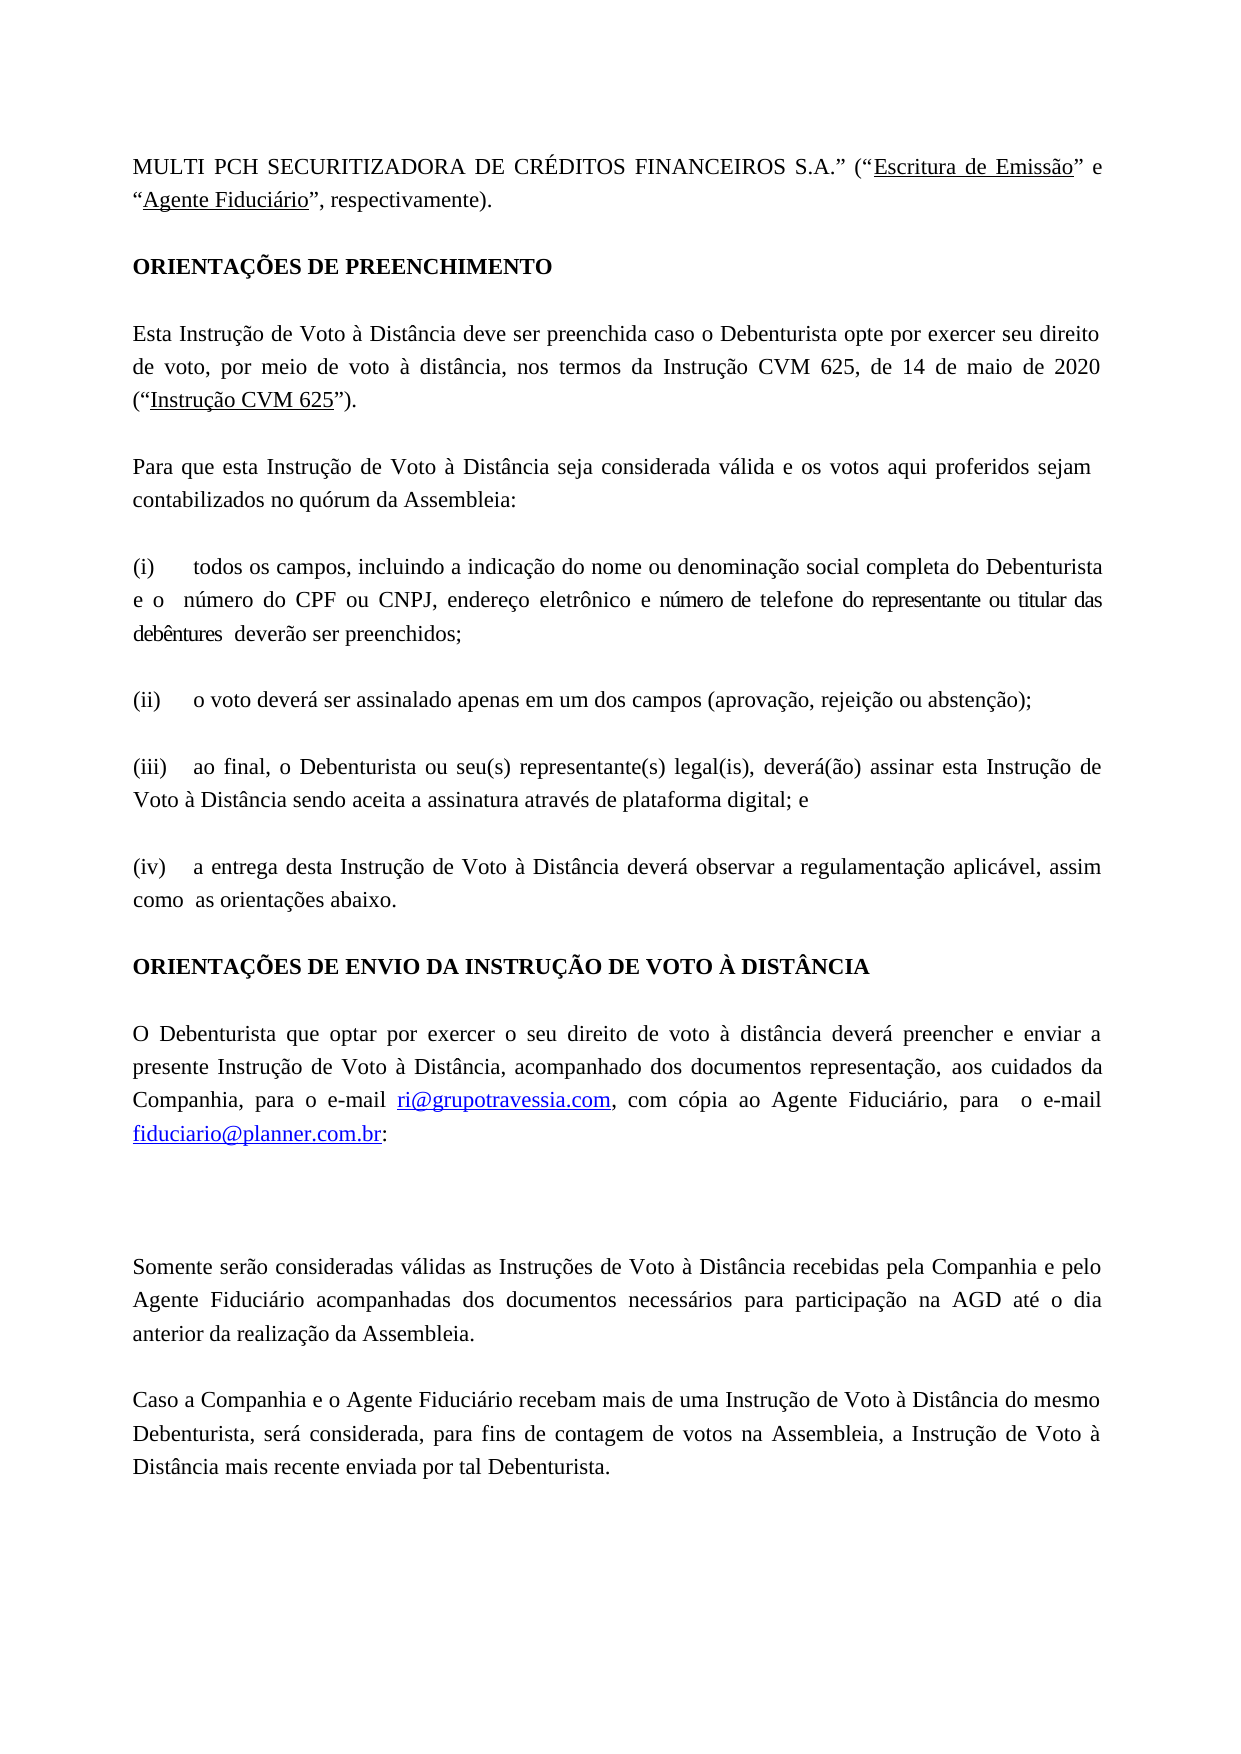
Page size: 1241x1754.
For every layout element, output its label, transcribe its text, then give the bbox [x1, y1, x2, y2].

text Esta Instrução de Voto à Distância deve ser preenchida caso o Debenturista opte por exercer seu direito de voto, por meio de voto à distância, nos termos da Instrução CVM 625, de 14 de maio de 2020 (“Instrução CVM 625”). [132, 314, 1102, 414]
subtitle ORIENTAÇÕES DE ENVIO DA INSTRUÇÃO DE VOTO À DISTÂNCIA [132, 948, 1122, 981]
list ao final, o Debenturista ou seu(s) representante(s) legal(is), deverá(ão) assinar esta Instrução de Voto à Distância sendo aceita a assinatura através de plataforma digital; e [133, 748, 1102, 814]
list todos os campos, incluindo a indicação do nome ou denominação social completa do Debenturista e o número do CPF ou CNPJ, endereço eletrônico e número de telefone do representante ou titular das debêntures deverão ser preenchidos; [133, 548, 1103, 648]
list a entrega desta Instrução de Voto à Distância deverá observar a regulamentação aplicável, assim como as orientações abaixo. [133, 848, 1102, 914]
text Para que esta Instrução de Voto à Distância seja considerada válida e os votos aqui proferidos sejam contabilizados no quórum da Assembleia: [132, 448, 1122, 514]
text Caso a Companhia e o Agente Fiduciário recebam mais de uma Instrução de Voto à Distância do mesmo Debenturista, será considerada, para fins de contagem de votos na Assembleia, a Instrução de Voto à Distância mais recente enviada por tal Debenturista. [132, 1381, 1102, 1481]
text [132, 148, 1103, 214]
text Somente serão consideradas válidas as Instruções de Voto à Distância recebidas pela Companhia e pelo Agente Fiduciário acompanhadas dos documentos necessários para participação na AGD até o dia anterior da realização da Assembleia. [132, 1248, 1103, 1348]
list o voto deverá ser assinalado apenas em um dos campos (aprovação, rejeição ou abstenção); [133, 681, 1103, 714]
text O Debenturista que optar por exercer o seu direito de voto à distância deverá preencher e enviar a presente Instrução de Voto à Distância, acompanhado dos documentos representação, aos cuidados da Companhia, para o e-mail ri@grupotravessia.com, com cópia ao Agente Fiduciário, para o e-mail fiduciario@planner.com.br: [132, 1014, 1103, 1148]
subtitle ORIENTAÇÕES DE PREENCHIMENTO [132, 248, 1122, 281]
